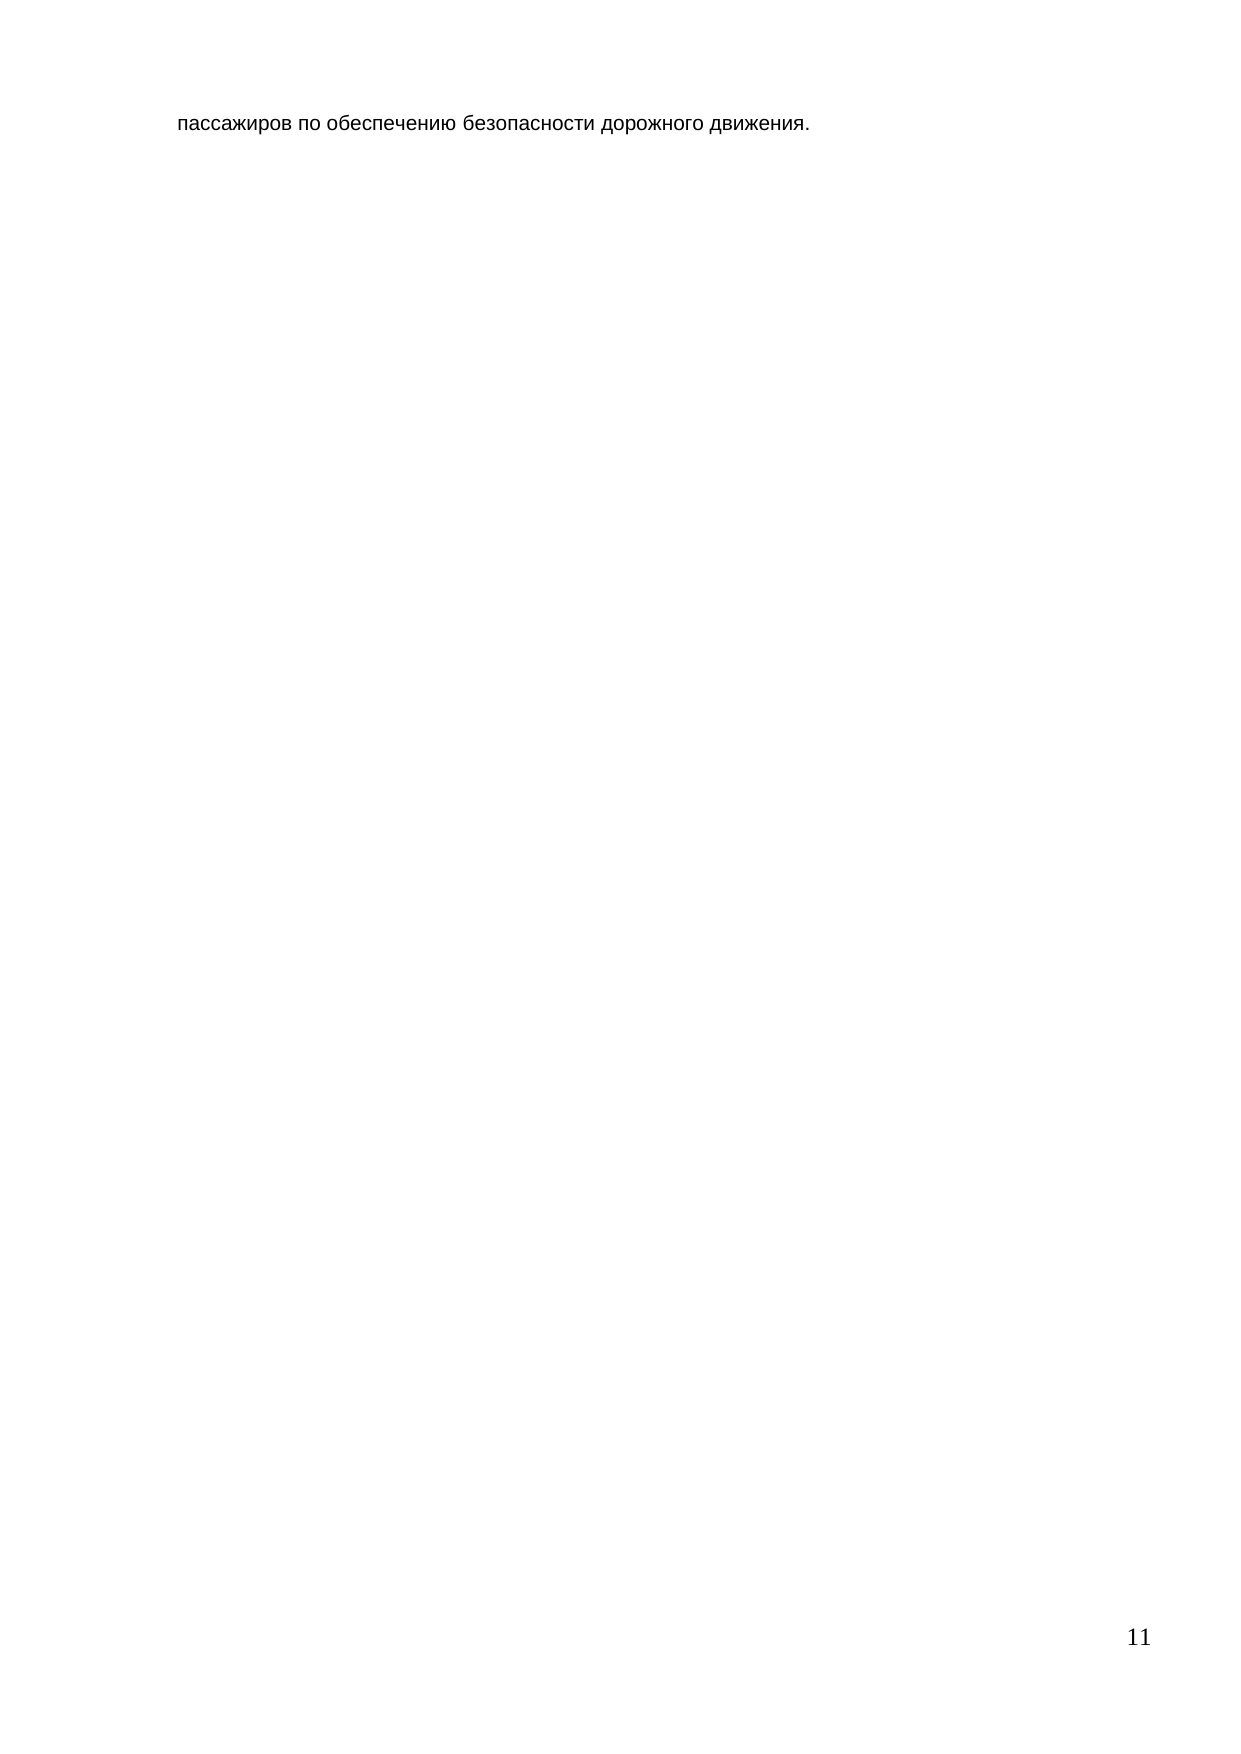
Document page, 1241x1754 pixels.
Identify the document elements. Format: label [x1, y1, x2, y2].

text [177, 110, 1153, 134]
